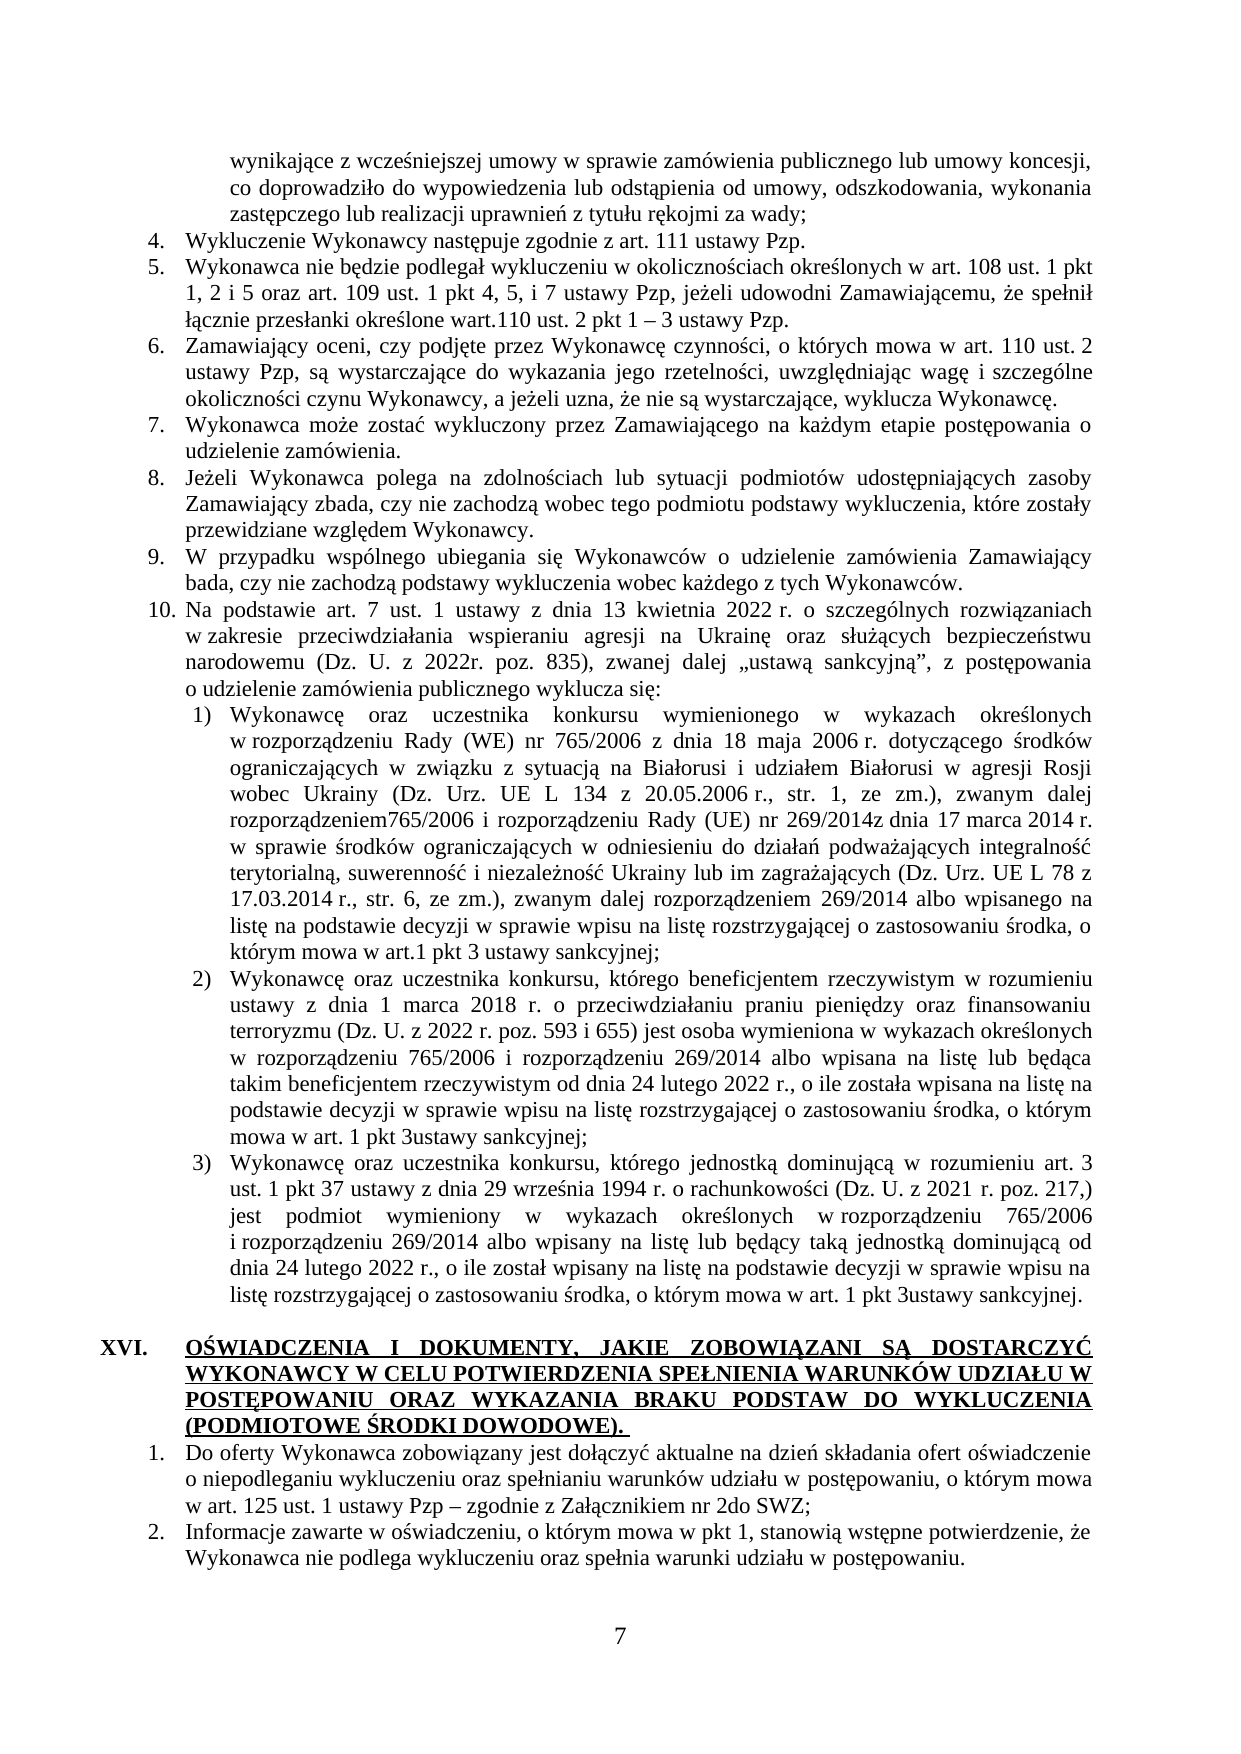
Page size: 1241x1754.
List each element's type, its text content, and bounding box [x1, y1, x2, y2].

list Jeżeli Wykonawca polega na zdolnościach lub sytuacji podmiotów udostępniających zasoby Zamawiający zbada, czy nie zachodzą wobec tego podmiotu podstawy wykluczenia, które zostały przewidziane względem Wykonawcy. [148, 464, 1093, 543]
list Wykonawcę oraz uczestnika konkursu, którego jednostką dominującą w rozumieniu art. 3 ust. 1 pkt 37 ustawy z dnia 29 września 1994 r. o rachunkowości (Dz. U. z 2021 r. poz. 217,) jest podmiot wymieniony w wykazach określonych w rozporządzeniu 765/2006 i rozporządzeniu 269/2014 albo wpisany na listę lub będący taką jednostką dominującą od dnia 24 lutego 2022 r., o ile został wpisany na listę na podstawie decyzji w sprawie wpisu na listę rozstrzygającej o zastosowaniu środka, o którym mowa w art. 1 pkt 3ustawy sankcyjnej. [192, 1149, 1093, 1307]
list W przypadku wspólnego ubiegania się Wykonawców o udzielenie zamówienia Zamawiający bada, czy nie zachodzą podstawy wykluczenia wobec każdego z tych Wykonawców. [148, 543, 1093, 596]
list Wykonawcę oraz uczestnika konkursu, którego beneficjentem rzeczywistym w rozumieniu ustawy z dnia 1 marca 2018 r. o przeciwdziałaniu praniu pieniędzy oraz finansowaniu terroryzmu (Dz. U. z 2022 r. poz. 593 i 655) jest osoba wymieniona w wykazach określonych w rozporządzeniu 765/2006 i rozporządzeniu 269/2014 albo wpisana na listę lub będąca takim beneficjentem rzeczywistym od dnia 24 lutego 2022 r., o ile została wpisana na listę na podstawie decyzji w sprawie wpisu na listę rozstrzygającej o zastosowaniu środka, o którym mowa w art. 1 pkt 3ustawy sankcyjnej; [192, 964, 1093, 1149]
list Wykonawca nie będzie podlegał wykluczeniu w okolicznościach określonych w art. 108 ust. 1 pkt 1, 2 i 5 oraz art. 109 ust. 1 pkt 4, 5, i 7 ustawy Pzp, jeżeli udowodni Zamawiającemu, że spełnił łącznie przesłanki określone wart.110 ust. 2 pkt 1 – 3 ustawy Pzp. [148, 253, 1093, 332]
list OŚWIADCZENIA I DOKUMENTY, JAKIE ZOBOWIĄZANI SĄ DOSTARCZYĆ WYKONAWCY W CELU POTWIERDZENIA SPEŁNIENIA WARUNKÓW UDZIAŁU W POSTĘPOWANIU ORAZ WYKAZANIA BRAKU PODSTAW DO WYKLUCZENIA (PODMIOTOWE ŚRODKI DOWODOWE). [148, 1333, 1093, 1439]
list Zamawiający oceni, czy podjęte przez Wykonawcę czynności, o których mowa w art. 110 ust. 2 ustawy Pzp, są wystarczające do wykazania jego rzetelności, uwzględniając wagę i szczególne okoliczności czynu Wykonawcy, a jeżeli uzna, że nie są wystarczające, wyklucza Wykonawcę. [148, 332, 1093, 411]
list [192, 148, 1093, 227]
list Informacje zawarte w oświadczeniu, o którym mowa w pkt 1, stanowią wstępne potwierdzenie, że Wykonawca nie podlega wykluczeniu oraz spełnia warunki udziału w postępowaniu. [148, 1518, 1093, 1571]
list Do oferty Wykonawca zobowiązany jest dołączyć aktualne na dzień składania ofert oświadczenie o niepodleganiu wykluczeniu oraz spełnianiu warunków udziału w postępowaniu, o którym mowa w art. 125 ust. 1 ustawy Pzp – zgodnie z Załącznikiem nr 2do SWZ; [148, 1439, 1093, 1518]
list Wykonawca może zostać wykluczony przez Zamawiającego na każdym etapie postępowania o udzielenie zamówienia. [148, 411, 1093, 464]
list Wykonawcę oraz uczestnika konkursu wymienionego w wykazach określonych w rozporządzeniu Rady (WE) nr 765/2006 z dnia 18 maja 2006 r. dotyczącego środków ograniczających w związku z sytuacją na Białorusi i udziałem Białorusi w agresji Rosji wobec Ukrainy (Dz. Urz. UE L 134 z 20.05.2006 r., str. 1, ze zm.), zwanym dalej rozporządzeniem765/2006 i rozporządzeniu Rady (UE) nr 269/2014z dnia 17 marca 2014 r. w sprawie środków ograniczających w odniesieniu do działań podważających integralność terytorialną, suwerenność i niezależność Ukrainy lub im zagrażających (Dz. Urz. UE L 78 z 17.03.2014 r., str. 6, ze zm.), zwanym dalej rozporządzeniem 269/2014 albo wpisanego na listę na podstawie decyzji w sprawie wpisu na listę rozstrzygającej o zastosowaniu środka, o którym mowa w art.1 pkt 3 ustawy sankcyjnej; [192, 701, 1093, 964]
list Na podstawie art. 7 ust. 1 ustawy z dnia 13 kwietnia 2022 r. o szczególnych rozwiązaniach w zakresie przeciwdziałania wspieraniu agresji na Ukrainę oraz służących bezpieczeństwu narodowemu (Dz. U. z 2022r. poz. 835), zwanej dalej „ustawą sankcyjną”, z postępowania o udzielenie zamówienia publicznego wyklucza się: [148, 596, 1093, 701]
list Wykluczenie Wykonawcy następuje zgodnie z art. 111 ustawy Pzp. [148, 227, 1093, 253]
